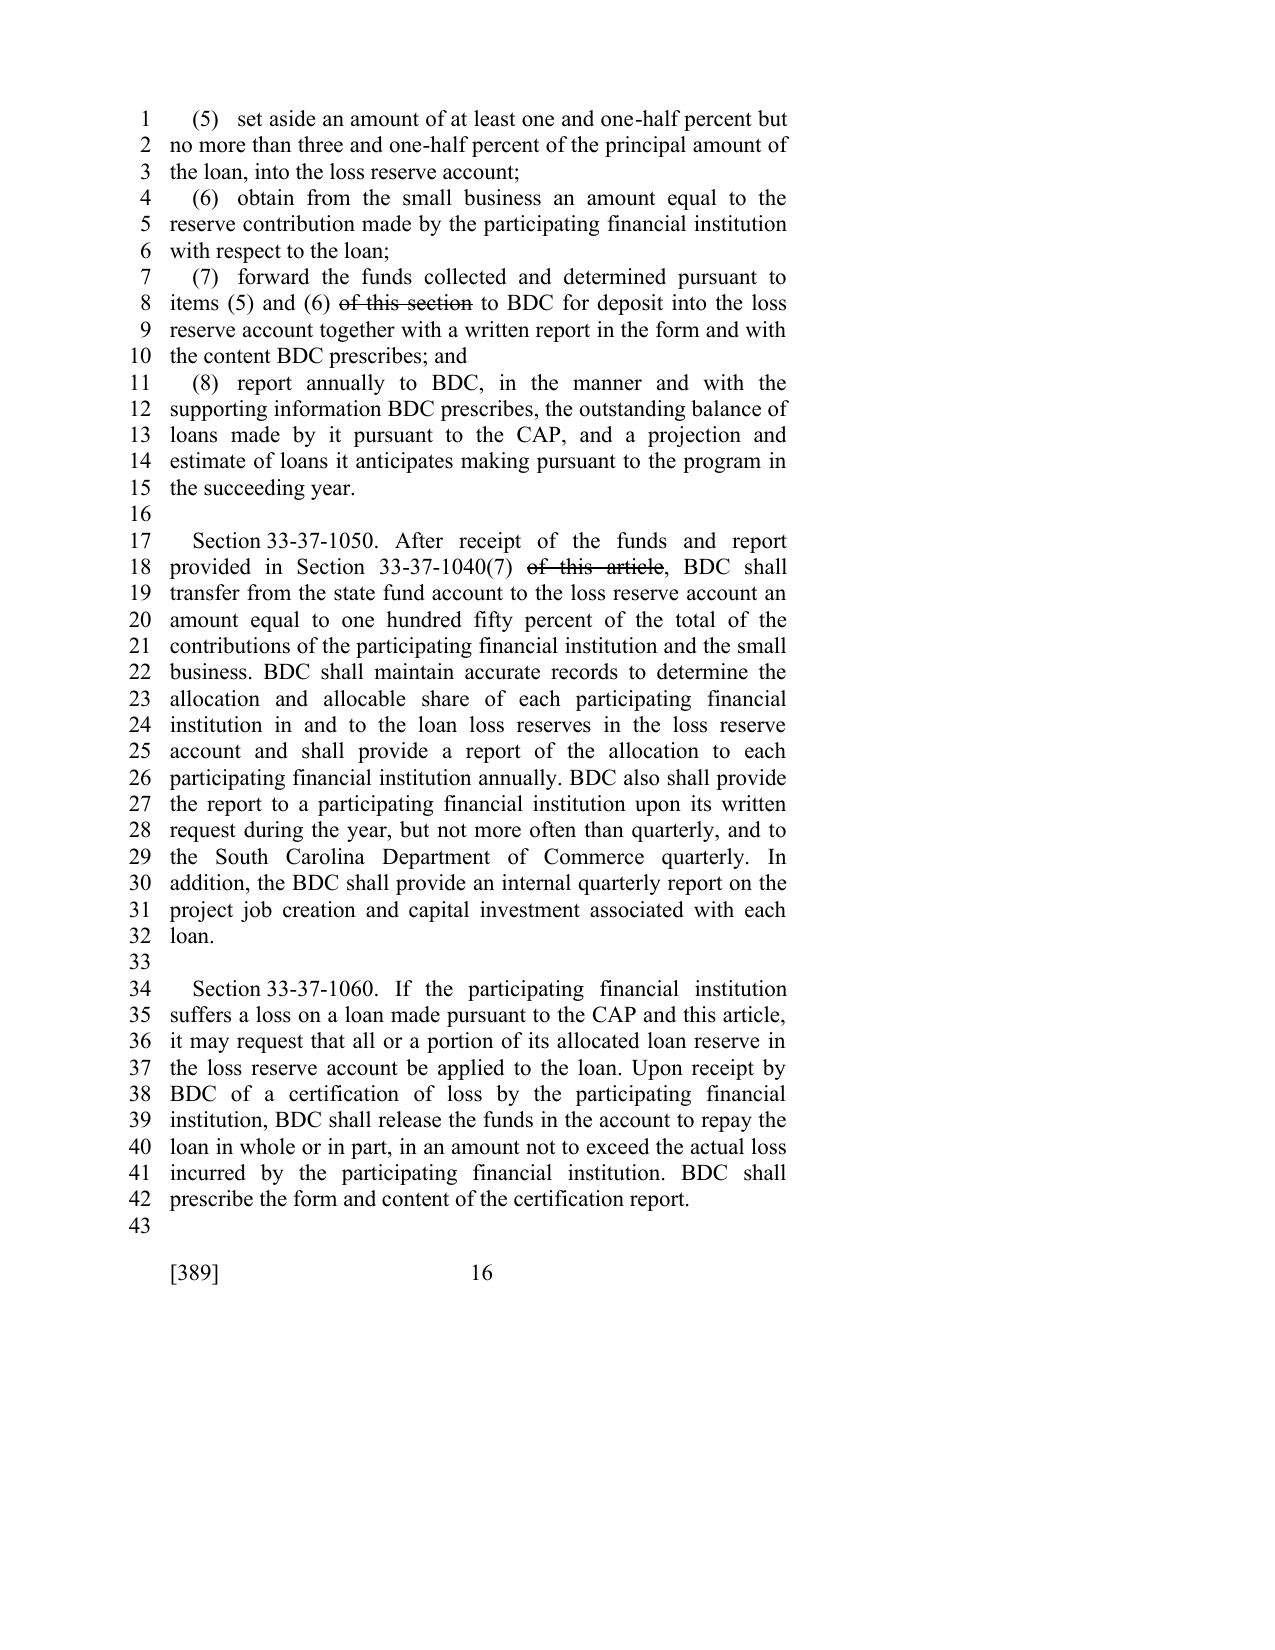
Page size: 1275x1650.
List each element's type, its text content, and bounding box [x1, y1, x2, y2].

text (6) obtain from the small business an amount equal to the reserve contribution made by the participating financial institution with respect to the loan; [169, 184, 787, 263]
text (8) report annually to BDC, in the manner and with the supporting information BDC prescribes, the outstanding balance of loans made by it pursuant to the CAP, and a projection and estimate of loans it anticipates making pursuant to the program in the succeeding year. [169, 368, 787, 500]
text Section 33-37-1050. After receipt of the funds and report provided in Section 33-37-1040(7) of this article, BDC shall transfer from the state fund account to the loss reserve account an amount equal to one hundred fifty percent of the total of the contributions of the participating financial institution and the small business. BDC shall maintain accurate records to determine the allocation and allocable share of each participating financial institution in and to the loan loss reserves in the loss reserve account and shall provide a report of the allocation to each participating financial institution annually. BDC also shall provide the report to a participating financial institution upon its written request during the year, but not more often than quarterly, and to the South Carolina Department of Commerce quarterly. In addition, the BDC shall provide an internal quarterly report on the project job creation and capital investment associated with each loan. [169, 527, 787, 948]
text (7) forward the funds collected and determined pursuant to items (5) and (6) of this section to BDC for deposit into the loss reserve account together with a written report in the form and with the content BDC prescribes; and [169, 263, 787, 368]
text Section 33-37-1060. If the participating financial institution suffers a loss on a loan made pursuant to the CAP and this article, it may request that all or a portion of its allocated loan reserve in the loss reserve account be applied to the loan. Upon receipt by BDC of a certification of loss by the participating financial institution, BDC shall release the funds in the account to repay the loan in whole or in part, in an amount not to exceed the actual loss incurred by the participating financial institution. BDC shall prescribe the form and content of the certification report. [169, 975, 787, 1212]
text (5) set aside an amount of at least one and one-half percent but no more than three and one-half percent of the principal amount of the loan, into the loss reserve account; [169, 105, 787, 184]
